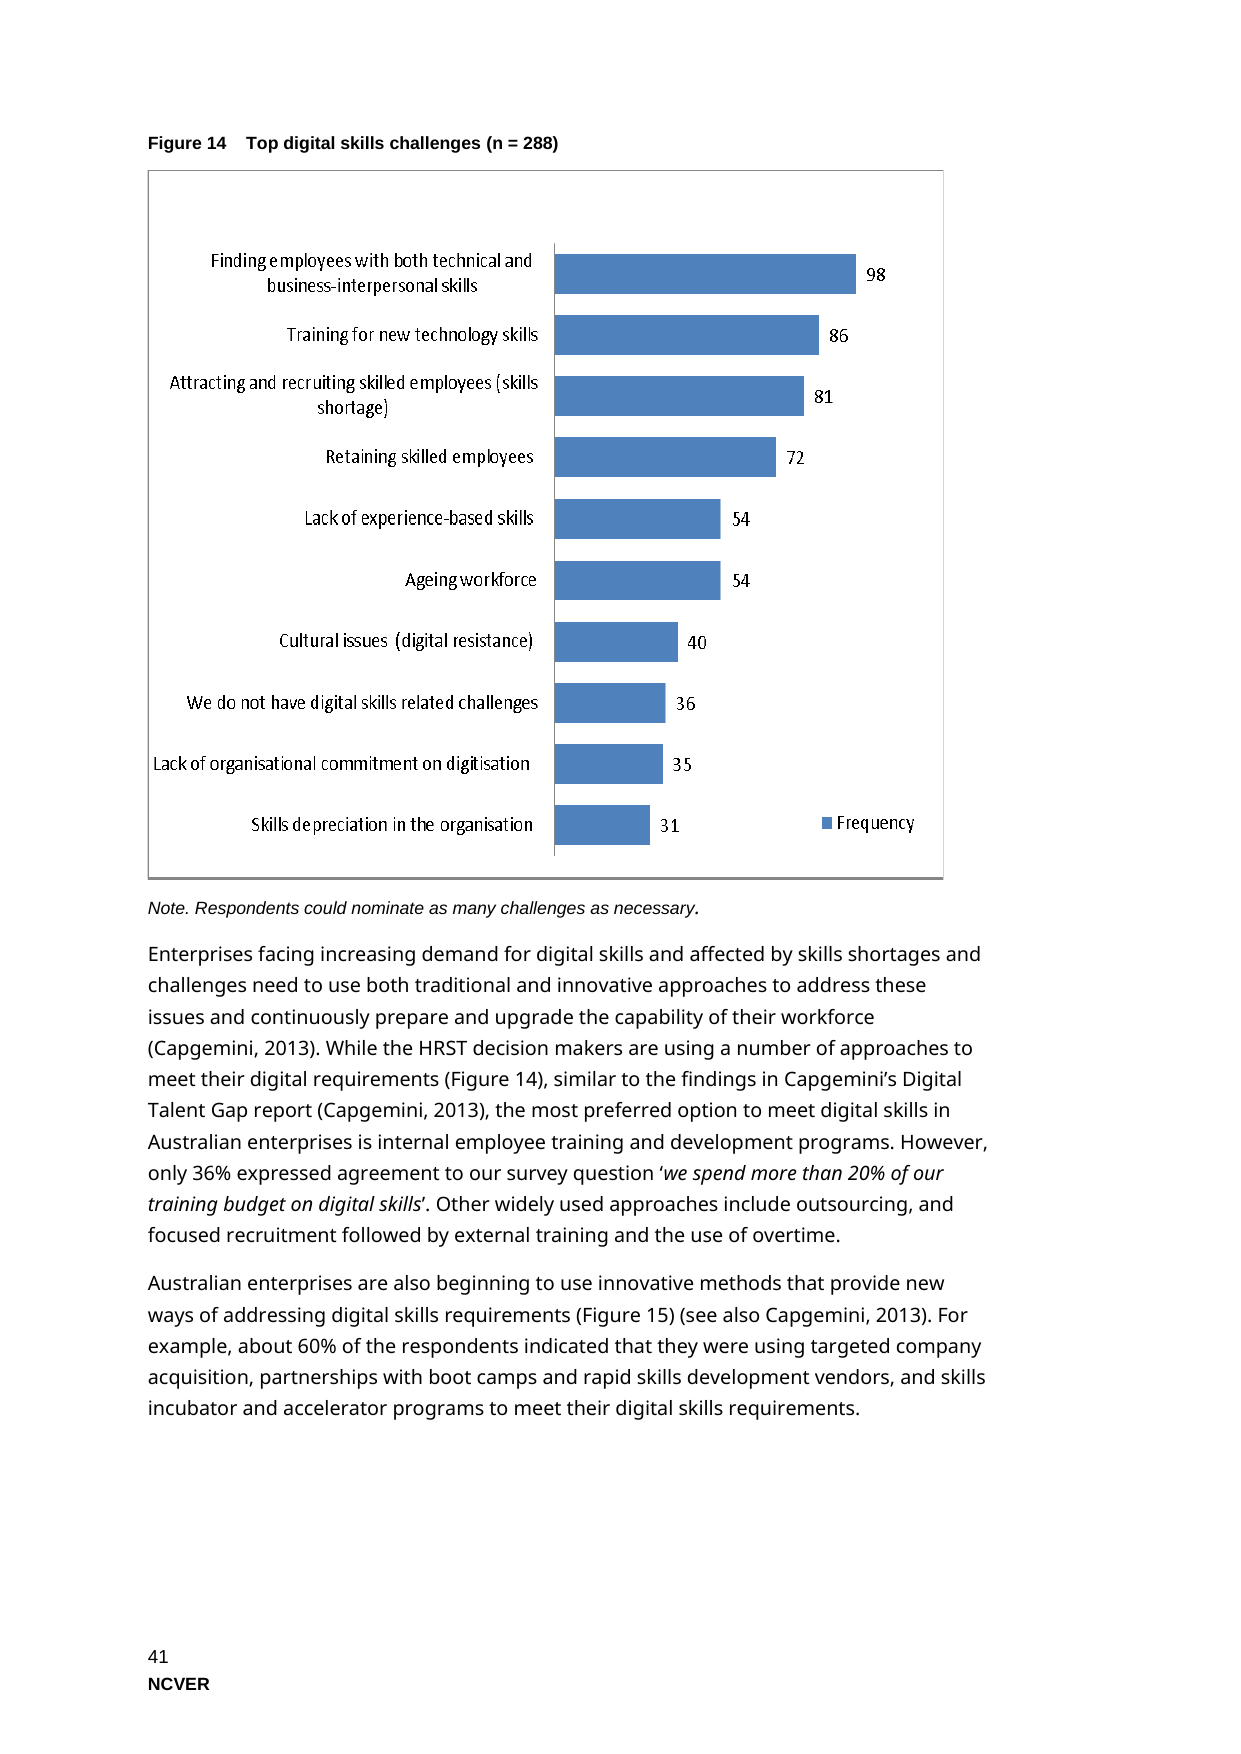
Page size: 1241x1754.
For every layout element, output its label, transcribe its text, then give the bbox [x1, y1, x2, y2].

text Figure 14 Top digital skills challenges (n = 288) [148, 133, 989, 153]
text Enterprises facing increasing demand for digital skills and affected by skills shortages and challenges need to use both traditional and innovative approaches to address these issues and continuously prepare and upgrade the capability of their workforce (Capgemini, 2013). While the HRST decision makers are using a number of approaches to meet their digital requirements (Figure 14), similar to the findings in Capgemini’s Digital Talent Gap report (Capgemini, 2013), the most preferred option to meet digital skills in Australian enterprises is internal employee training and development programs. However, only 36% expressed agreement to our survey question ‘we spend more than 20% of our training budget on digital skills’. Other widely used approaches include outsourcing, and focused recruitment followed by external training and the use of overtime. [148, 937, 989, 1249]
text Note. Respondents could nominate as many challenges as necessary. [148, 893, 989, 920]
text Australian enterprises are also beginning to use innovative methods that provide new ways of addressing digital skills requirements (Figure 15) (see also Capgemini, 2013). For example, about 60% of the respondents indicated that they were using targeted company acquisition, partnerships with boot camps and rapid skills development vendors, and skills incubator and accelerator programs to meet their digital skills requirements. [148, 1266, 989, 1422]
picture [147, 170, 944, 880]
